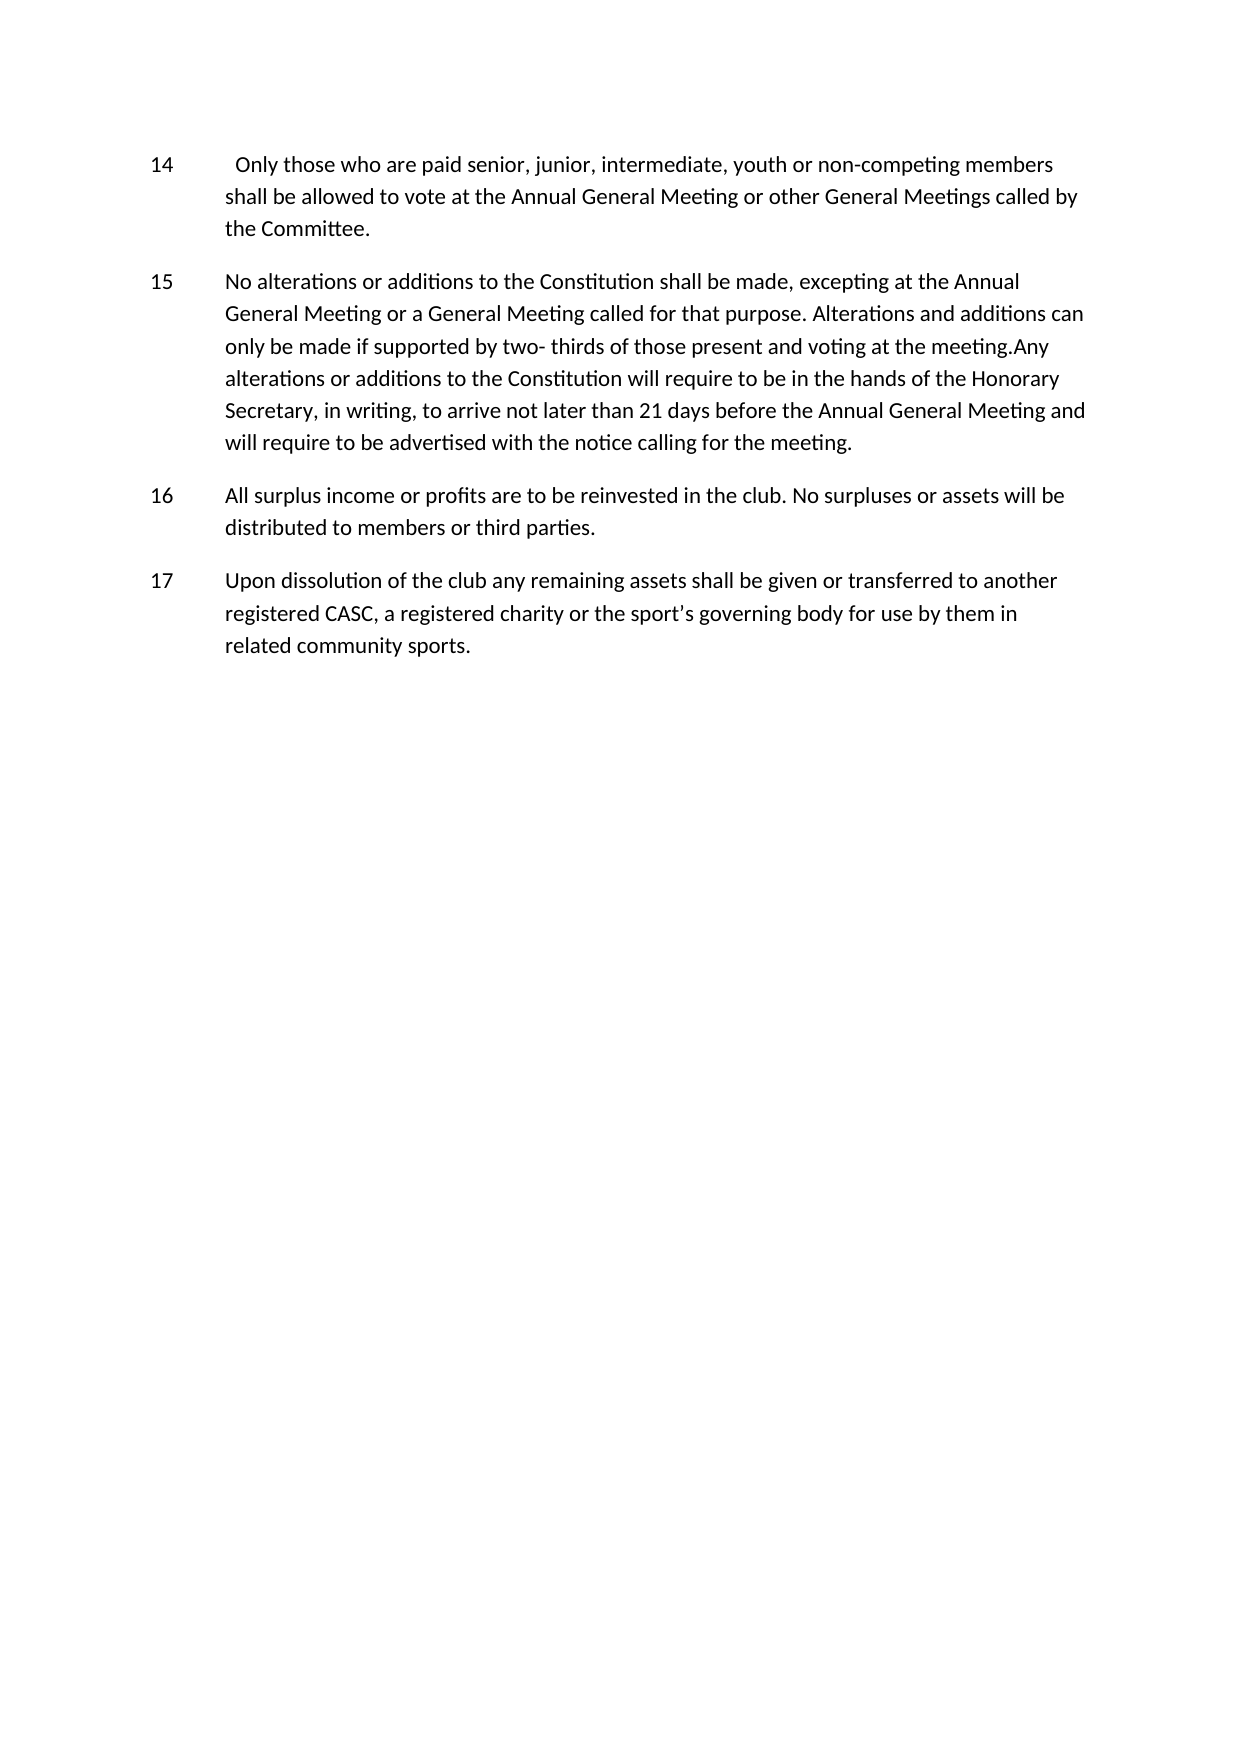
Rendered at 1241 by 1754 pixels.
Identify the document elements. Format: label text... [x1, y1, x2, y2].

text 15 No alterations or additions to the Constitution shall be made, excepting at the Annual General Meeting or a General Meeting called for that purpose. Alterations and additions can only be made if supported by two- thirds of those present and voting at the meeting.Any alterations or additions to the Constitution will require to be in the hands of the Honorary Secretary, in writing, to arrive not later than 21 days before the Annual General Meeting and will require to be advertised with the notice calling for the meeting. [150, 267, 1090, 456]
text 14 Only those who are paid senior, junior, intermediate, youth or non-competing members shall be allowed to vote at the Annual General Meeting or other General Meetings called by the Committee. [150, 150, 1090, 242]
text 16 All surplus income or profits are to be reinvested in the club. No surpluses or assets will be distributed to members or third parties. [150, 481, 1090, 542]
text 17 Upon dissolution of the club any remaining assets shall be given or transferred to another registered CASC, a registered charity or the sport’s governing body for use by them in related community sports. [150, 567, 1090, 659]
